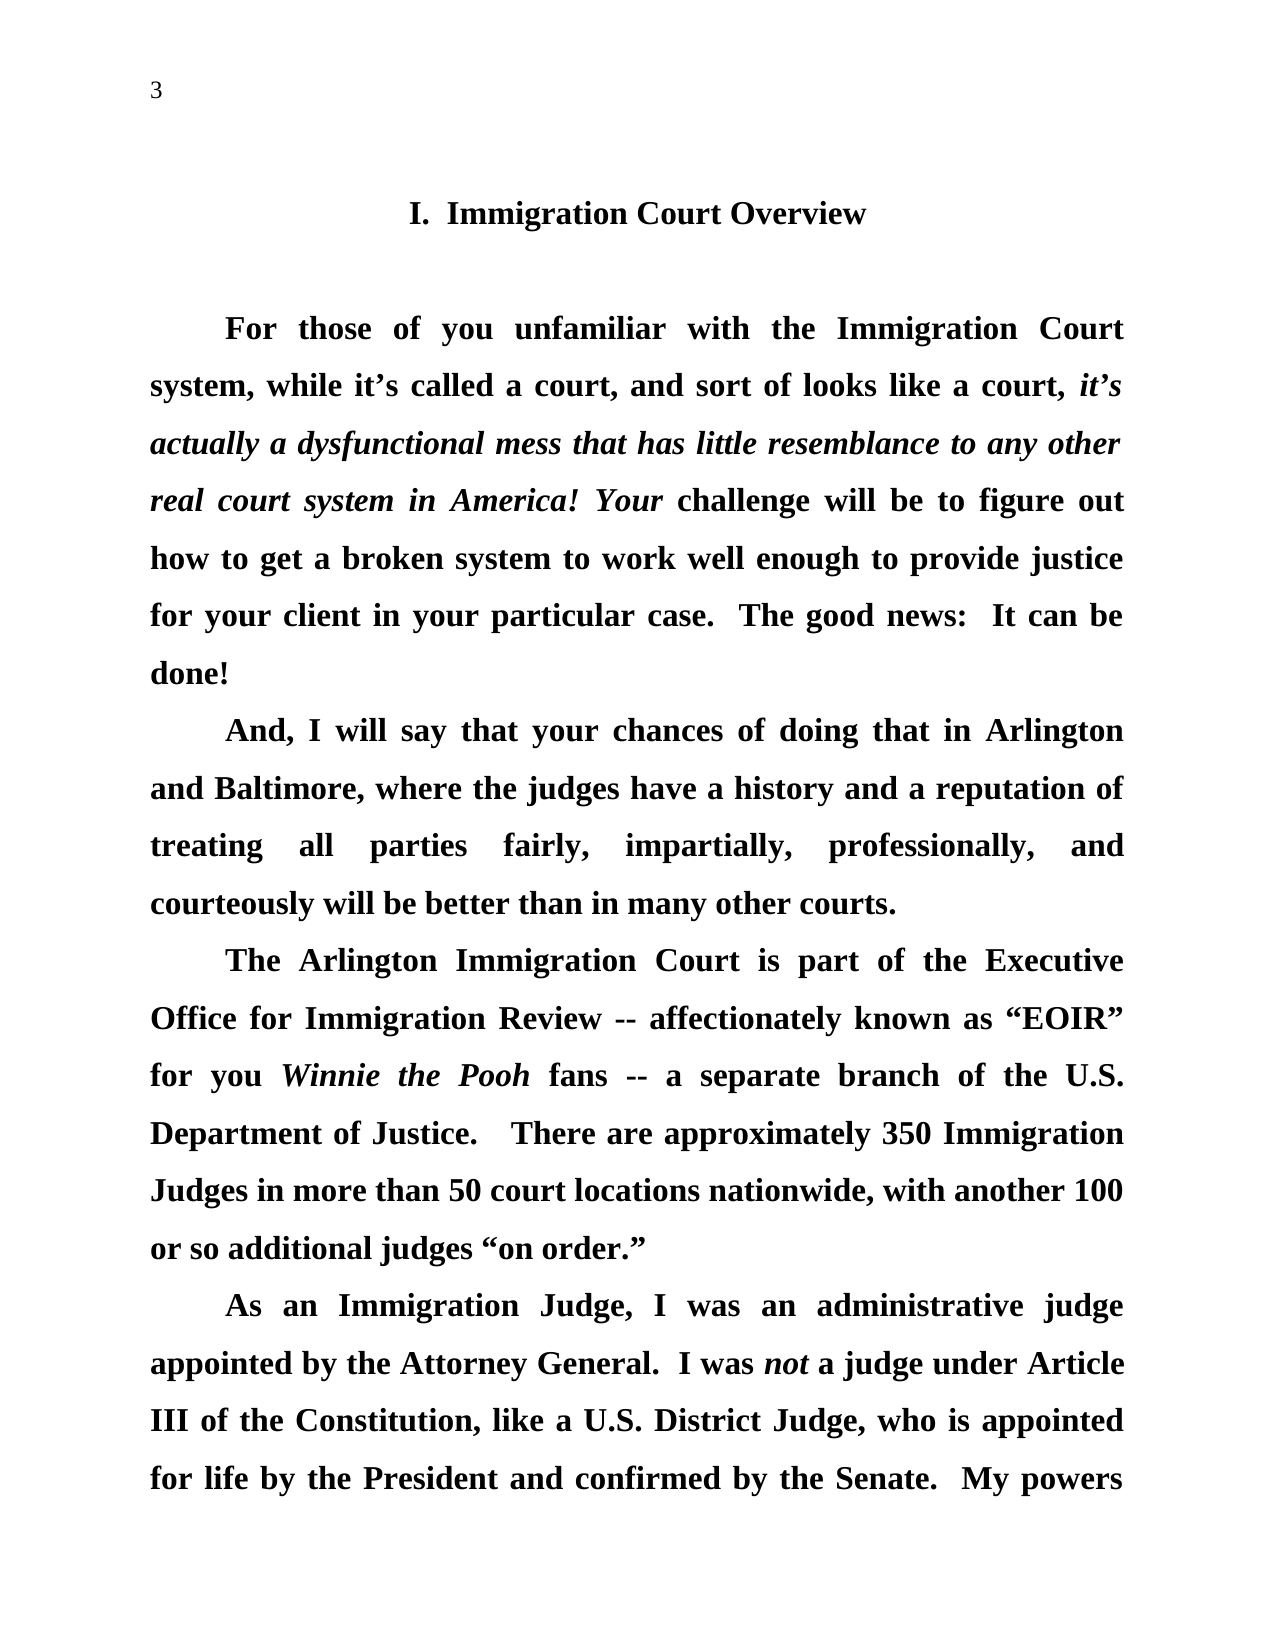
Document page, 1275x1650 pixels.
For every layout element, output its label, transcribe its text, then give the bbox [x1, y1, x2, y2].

text And, I will say that your chances of doing that in Arlington and Baltimore, where the judges have a history and a reputation of treating all parties fairly, impartially, professionally, and courteously will be better than in many other courts. [150, 711, 1125, 921]
text For those of you unfamiliar with the Immigration Court system, while it’s called a court, and sort of looks like a court, it’s actually a dysfunctional mess that has little resemblance to any other real court system in America! Your challenge will be to figure out how to get a broken system to work well enough to provide justice for your client in your particular case. The good news: It can be done! [150, 308, 1125, 691]
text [150, 1286, 1125, 1496]
text I. Immigration Court Overview [150, 193, 1125, 231]
text The Arlington Immigration Court is part of the Executive Office for Immigration Review -- affectionately known as “EOIR” for you Winnie the Pooh fans -- a separate branch of the U.S. Department of Justice. There are approximately 350 Immigration Judges in more than 50 court locations nationwide, with another 100 or so additional judges “on order.” [150, 941, 1125, 1266]
